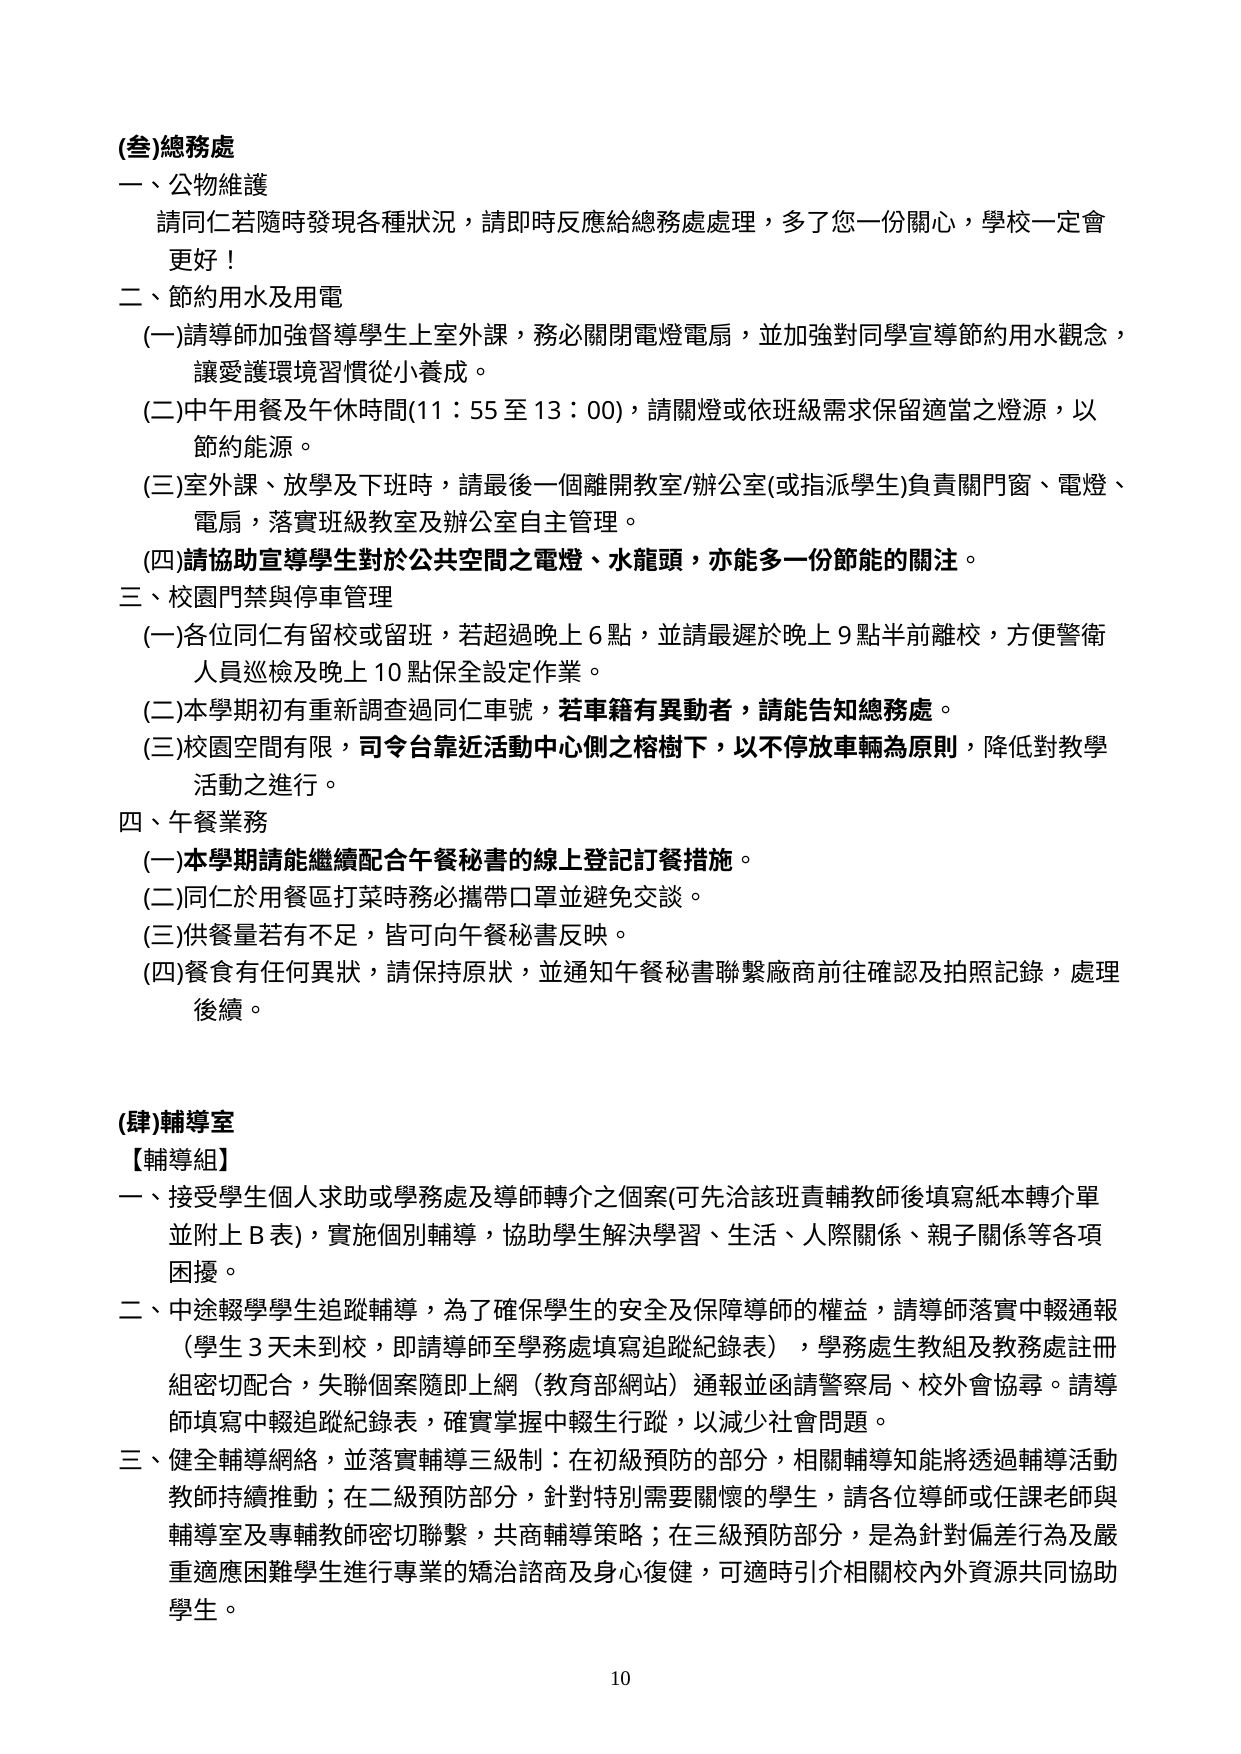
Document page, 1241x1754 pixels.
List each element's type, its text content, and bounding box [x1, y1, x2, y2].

text 【輔導組】 [118, 1139, 1122, 1177]
list (二)同仁於用餐區打菜時務必攜帶口罩並避免交談。 [143, 877, 1122, 914]
list (二)本學期初有重新調查過同仁車號，若車籍有異動者，請能告知總務處。 [143, 689, 1122, 727]
list (三)供餐量若有不足，皆可向午餐秘書反映。 [143, 914, 1122, 952]
list (三)校園空間有限，司令台靠近活動中心側之榕樹下，以不停放車輛為原則，降低對教學活動之進行。 [143, 727, 1122, 802]
list (一)請導師加強督導學生上室外課，務必關閉電燈電扇，並加強對同學宣導節約用水觀念，讓愛護環境習慣從小養成。 [143, 314, 1122, 389]
text 一、接受學生個人求助或學務處及導師轉介之個案(可先洽該班責輔教師後填寫紙本轉介單並附上B表)，實施個別輔導，協助學生解決學習、生活、人際關係、親子關係等各項困擾。 [118, 1177, 1122, 1289]
list 四、午餐業務 [118, 802, 1122, 839]
list (二)中午用餐及午休時間(11：55至13：00)，請關燈或依班級需求保留適當之燈源，以節約能源。 [143, 389, 1122, 464]
text (肆)輔導室 [118, 1102, 1122, 1139]
text 三、健全輔導網絡，並落實輔導三級制：在初級預防的部分，相關輔導知能將透過輔導活動教師持續推動；在二級預防部分，針對特別需要關懷的學生，請各位導師或任課老師與輔導室及專輔教師密切聯繫，共商輔導策略；在三級預防部分，是為針對偏差行為及嚴重適應困難學生進行專業的矯治諮商及身心復健，可適時引介相關校內外資源共同協助學生。 [118, 1439, 1122, 1627]
list (四)請協助宣導學生對於公共空間之電燈、水龍頭，亦能多一份節能的關注。 [143, 539, 1122, 577]
text 三、校園門禁與停車管理 [118, 577, 1122, 614]
list (四)餐食有任何異狀，請保持原狀，並通知午餐秘書聯繫廠商前往確認及拍照記錄，處理後續。 [143, 952, 1122, 1027]
text 二、中途輟學學生追蹤輔導，為了確保學生的安全及保障導師的權益，請導師落實中輟通報（學生3天未到校，即請導師至學務處填寫追蹤紀錄表），學務處生教組及教務處註冊組密切配合，失聯個案隨即上網（教育部網站）通報並函請警察局、校外會協尋。請導師填寫中輟追蹤紀錄表，確實掌握中輟生行蹤，以減少社會問題。 [118, 1289, 1122, 1439]
list 二、節約用水及用電 [118, 277, 1122, 314]
text (叁)總務處 [118, 127, 1122, 164]
list 一、公物維護 [118, 164, 1122, 202]
list (一)各位同仁有留校或留班，若超過晚上6點，並請最遲於晚上9點半前離校，方便警衛人員巡檢及晚上10點保全設定作業。 [143, 614, 1122, 689]
list 更好！ [131, 239, 1122, 277]
list 請同仁若隨時發現各種狀況，請即時反應給總務處處理，多了您一份關心，學校一定會 [131, 202, 1122, 239]
list (一)本學期請能繼續配合午餐秘書的線上登記訂餐措施。 [143, 839, 1122, 877]
list (三)室外課、放學及下班時，請最後一個離開教室/辦公室(或指派學生)負責關門窗、電燈、電扇，落實班級教室及辦公室自主管理。 [143, 464, 1122, 539]
